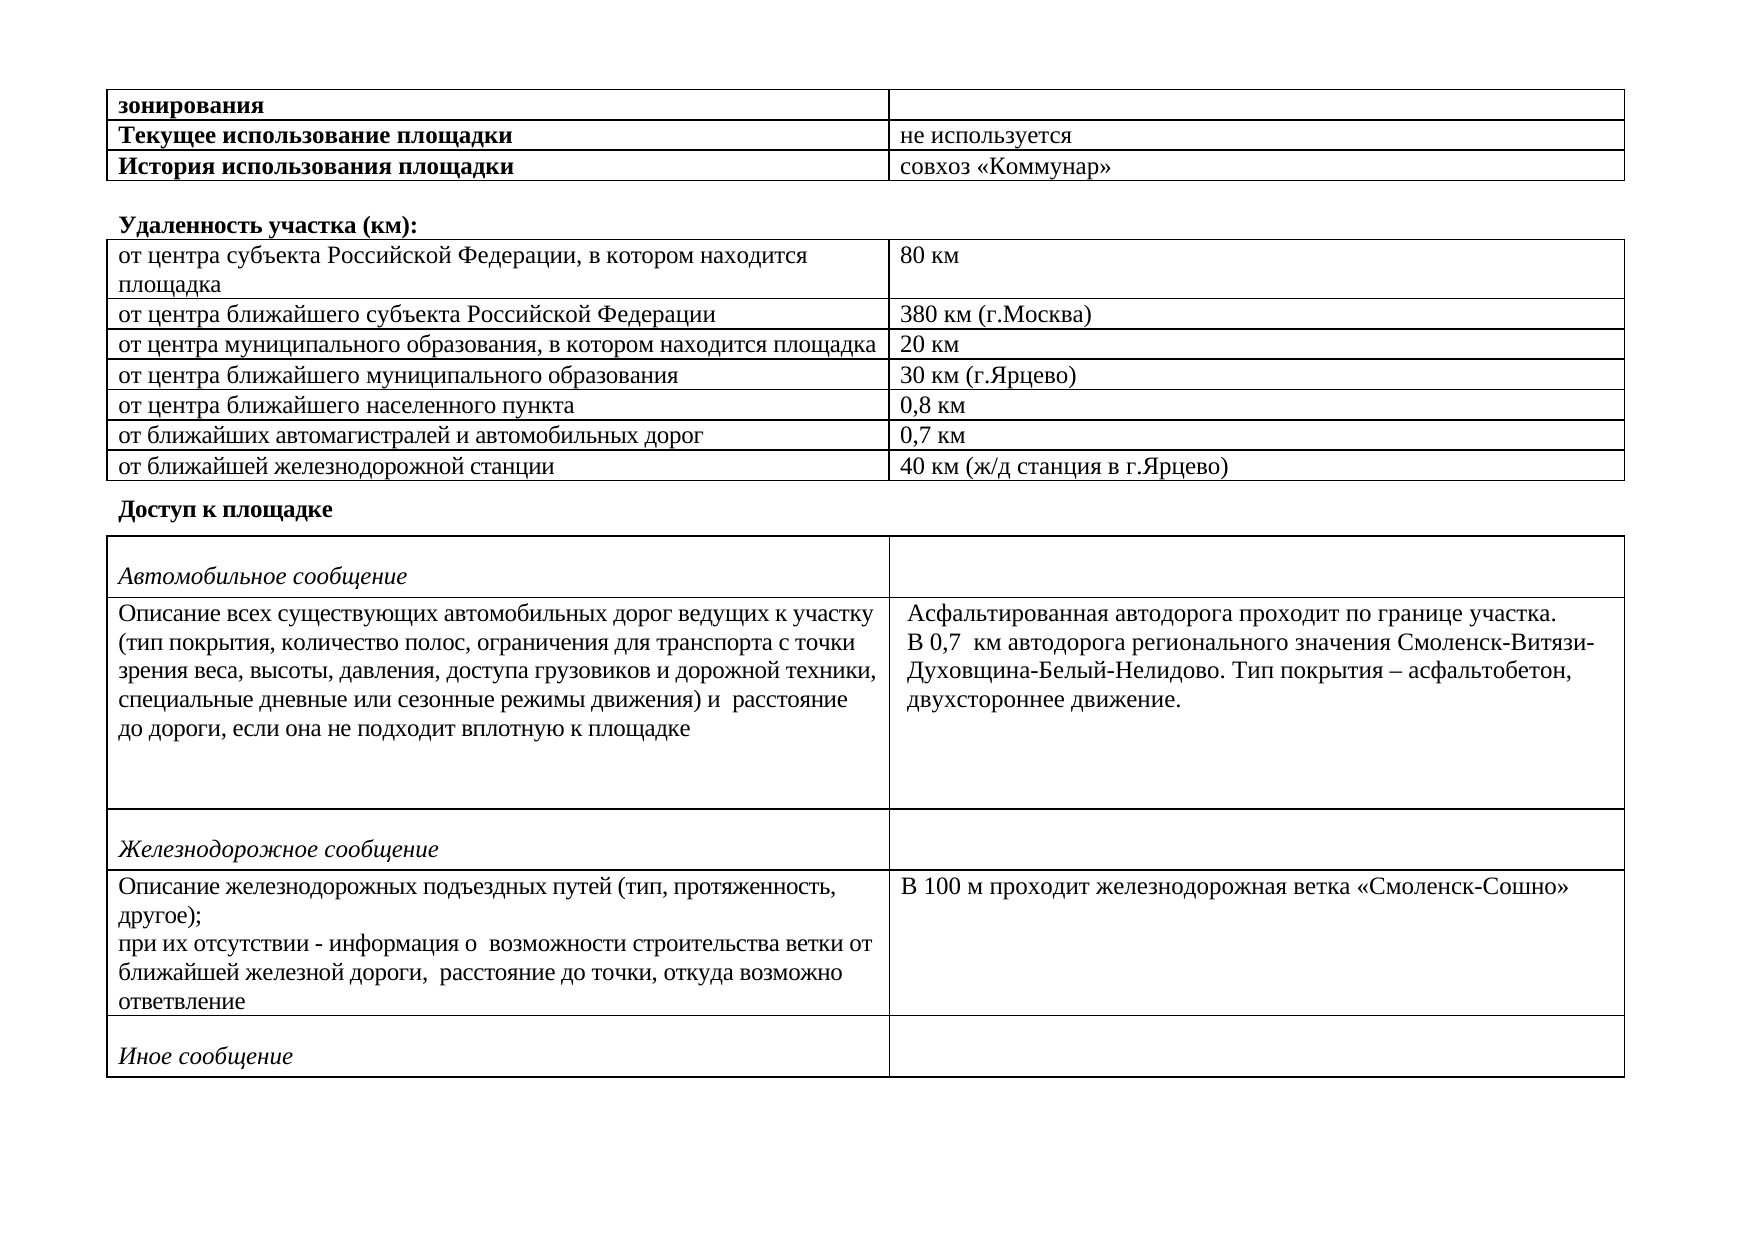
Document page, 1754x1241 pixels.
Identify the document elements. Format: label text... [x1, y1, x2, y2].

table_header Автомобильное сообщение [108, 537, 889, 596]
table_cell от центра ближайшего населенного пункта [108, 390, 888, 419]
table_cell от ближайших автомагистралей и автомобильных дорог [108, 421, 888, 449]
table_header [890, 240, 1624, 298]
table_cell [108, 90, 888, 119]
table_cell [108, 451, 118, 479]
table_header [890, 537, 1624, 596]
table_cell 0,8 км [890, 390, 1624, 419]
table_cell Текущее использование площадки [108, 121, 888, 149]
table_cell [890, 1016, 1624, 1076]
table_cell от центра муниципального образования, в котором находится площадка [108, 330, 888, 358]
table_cell 40 км (ж/д станция в г.Ярцево) [890, 451, 1624, 479]
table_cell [890, 90, 1624, 119]
table_cell Асфальтированная автодорога проходит по границе участка. В 0,7 км автодорога регионального значения Смоленск-Витязи-Духовщина-Белый-Нелидово. Тип покрытия – асфальтобетон, двухстороннее движение. [890, 598, 1624, 808]
table_cell Описание всех существующих автомобильных дорог ведущих к участку (тип покрытия, количество полос, ограничения для транспорта с точки зрения веса, высоты, давления, доступа грузовиков и дорожной техники, специальные дневные или сезонные режимы движения) и расстояние до дороги, если она не подходит вплотную к площадке [108, 598, 889, 808]
table_header от центра субъекта Российской Федерации, в котором находится площадка [108, 240, 888, 298]
table_cell Железнодорожное сообщение [108, 810, 889, 869]
table_cell Иное сообщение [108, 1016, 889, 1076]
table_cell В 100 м проходит железнодорожная ветка «Смоленск-Сошно» [890, 871, 1624, 1015]
table_cell 380 км (г.Москва) [890, 299, 1624, 328]
table_cell от центра ближайшего муниципального образования [108, 360, 888, 389]
table_cell совхоз «Коммунар» [890, 151, 1624, 179]
text Доступ к площадке [118, 494, 1636, 522]
table_cell от центра ближайшего субъекта Российской Федерации [108, 299, 888, 328]
table_cell [890, 810, 1624, 869]
table_cell не используется [890, 121, 1624, 149]
table_cell 30 км (г.Ярцево) [890, 360, 1624, 389]
table_cell 20 км [890, 330, 1624, 358]
table_cell История использования площадки [108, 151, 888, 179]
table_cell Описание железнодорожных подъездных путей (тип, протяженность, другое); при их отсутствии - информация о возможности строительства ветки от ближайшей железной дороги, расстояние до точки, откуда возможно ответвление [108, 871, 889, 1015]
table_cell 0,7 км [890, 421, 1624, 449]
text Удаленность участка (км): [118, 210, 1636, 239]
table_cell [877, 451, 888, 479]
